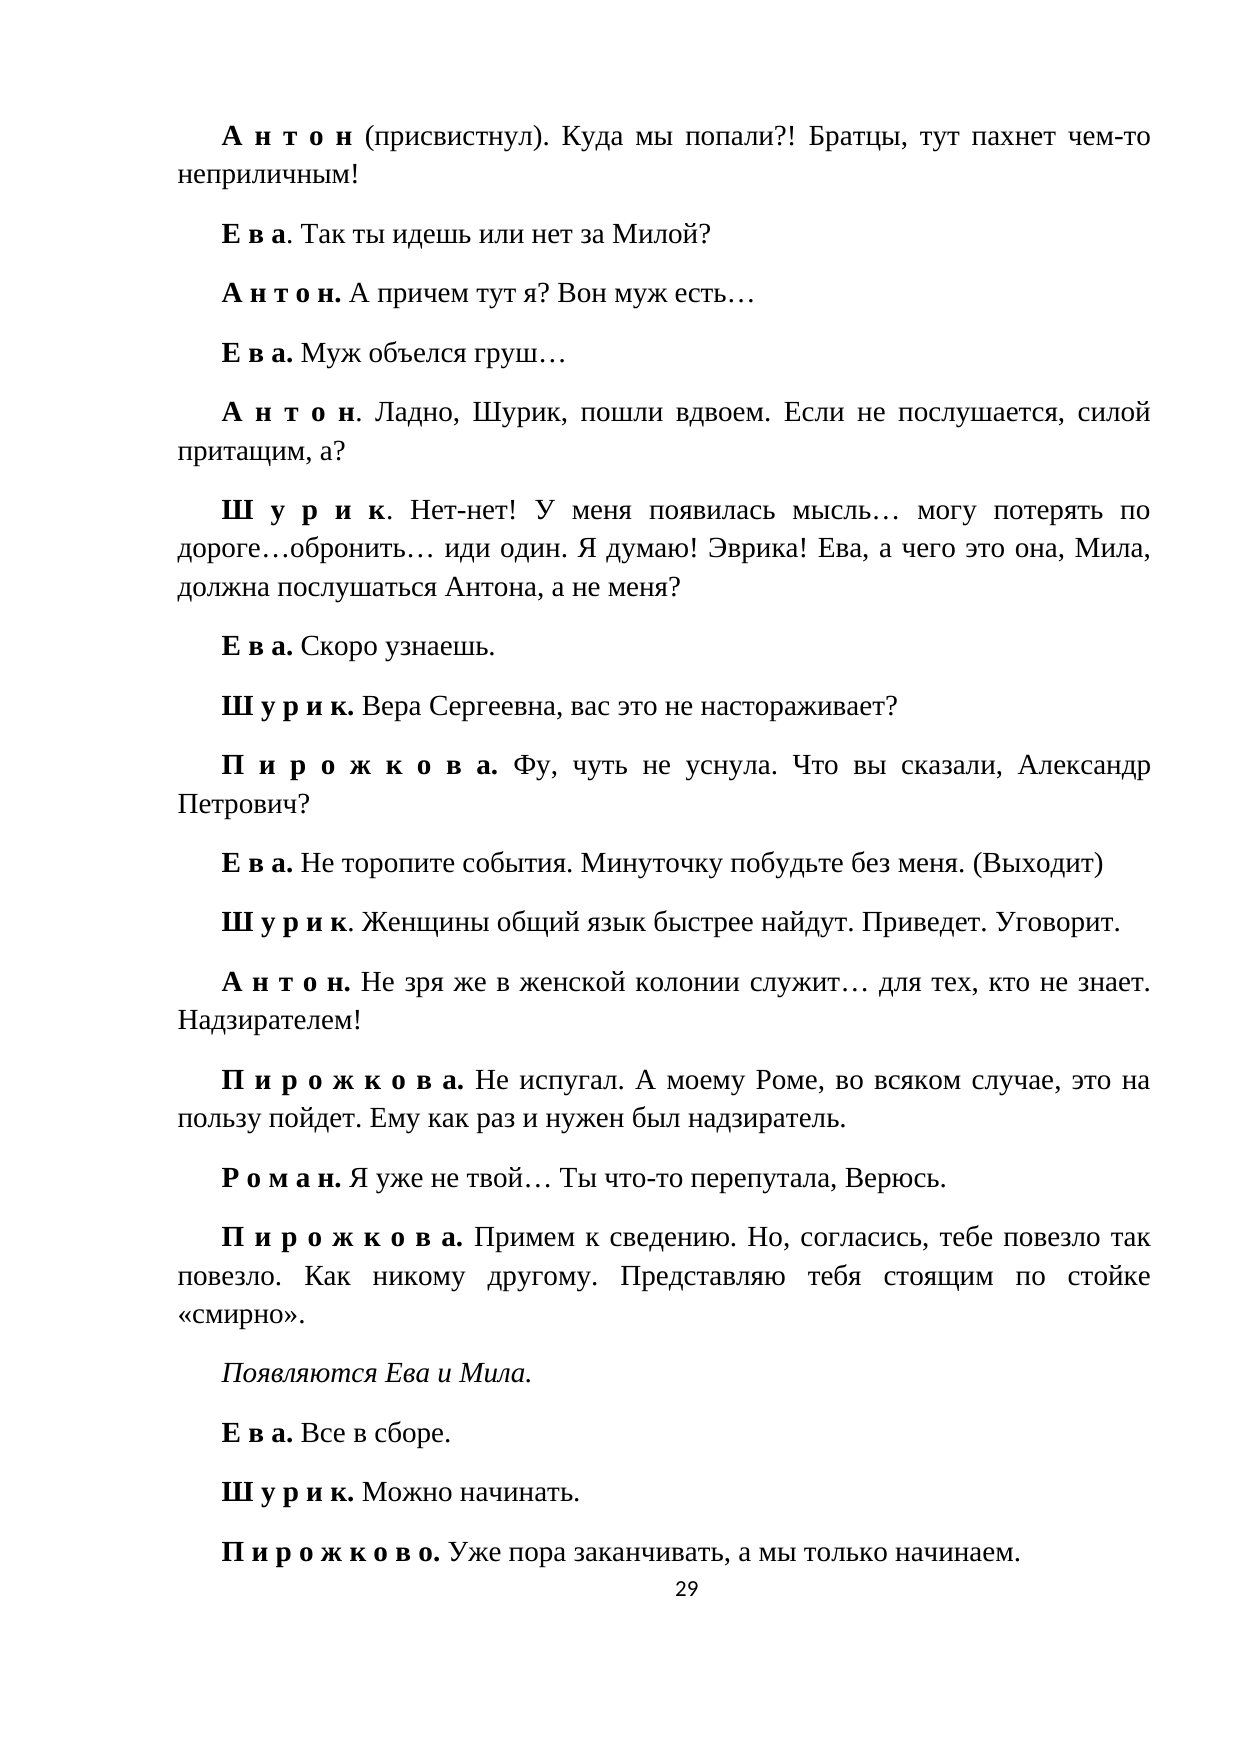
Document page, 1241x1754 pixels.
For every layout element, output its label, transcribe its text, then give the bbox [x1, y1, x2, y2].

text Е в а. Муж объелся груш… [177, 335, 1152, 368]
text П и р о ж к о в а. Не испугал. А моему Роме, во всяком случае, это на пользу пойдет. Ему как раз и нужен был надзиратель. [177, 1062, 1152, 1134]
text А н т о н. А причем тут я? Вон муж есть… [177, 275, 1152, 309]
text Е в а. Не торопите события. Минуточку побудьте без меня. (Выходит) [177, 845, 1152, 879]
text П и р о ж к о в о. Уже пора заканчивать, а мы только начинаем. [177, 1534, 1152, 1567]
text П и р о ж к о в а. Примем к сведению. Но, согласись, тебе повезло так повезло. Как никому другому. Представляю тебя стоящим по стойке «смирно». [177, 1219, 1152, 1330]
text Е в а. Все в сборе. [177, 1415, 1152, 1448]
text Появляются Ева и Мила. [177, 1356, 1152, 1389]
text Ш у р и к. Можно начинать. [177, 1474, 1152, 1508]
text Е в а. Скоро узнаешь. [177, 628, 1152, 662]
text П и р о ж к о в а. Фу, чуть не уснула. Что вы сказали, Александр Петрович? [177, 747, 1152, 819]
text Р о м а н. Я уже не твой… Ты что-то перепутала, Верюсь. [177, 1160, 1152, 1193]
text Ш у р и к. Женщины общий язык быстрее найдут. Приведет. Уговорит. [177, 904, 1152, 938]
text Ш у р и к. Вера Сергеевна, вас это не настораживает? [177, 688, 1152, 721]
text А н т о н. Ладно, Шурик, пошли вдвоем. Если не послушается, силой притащим, а? [177, 394, 1152, 466]
text А н т о н (присвистнул). Куда мы попали?! Братцы, тут пахнет чем-то неприличным! [177, 118, 1152, 190]
text А н т о н. Не зря же в женской колонии служит… для тех, кто не знает. Надзирателем! [177, 964, 1152, 1036]
text Ш у р и к. Нет-нет! У меня появилась мысль… могу потерять по дороге…обронить… иди один. Я думаю! Эврика! Ева, а чего это она, Мила, должна послушаться Антона, а не меня? [177, 492, 1152, 603]
text Е в а. Так ты идешь или нет за Милой? [177, 216, 1152, 249]
